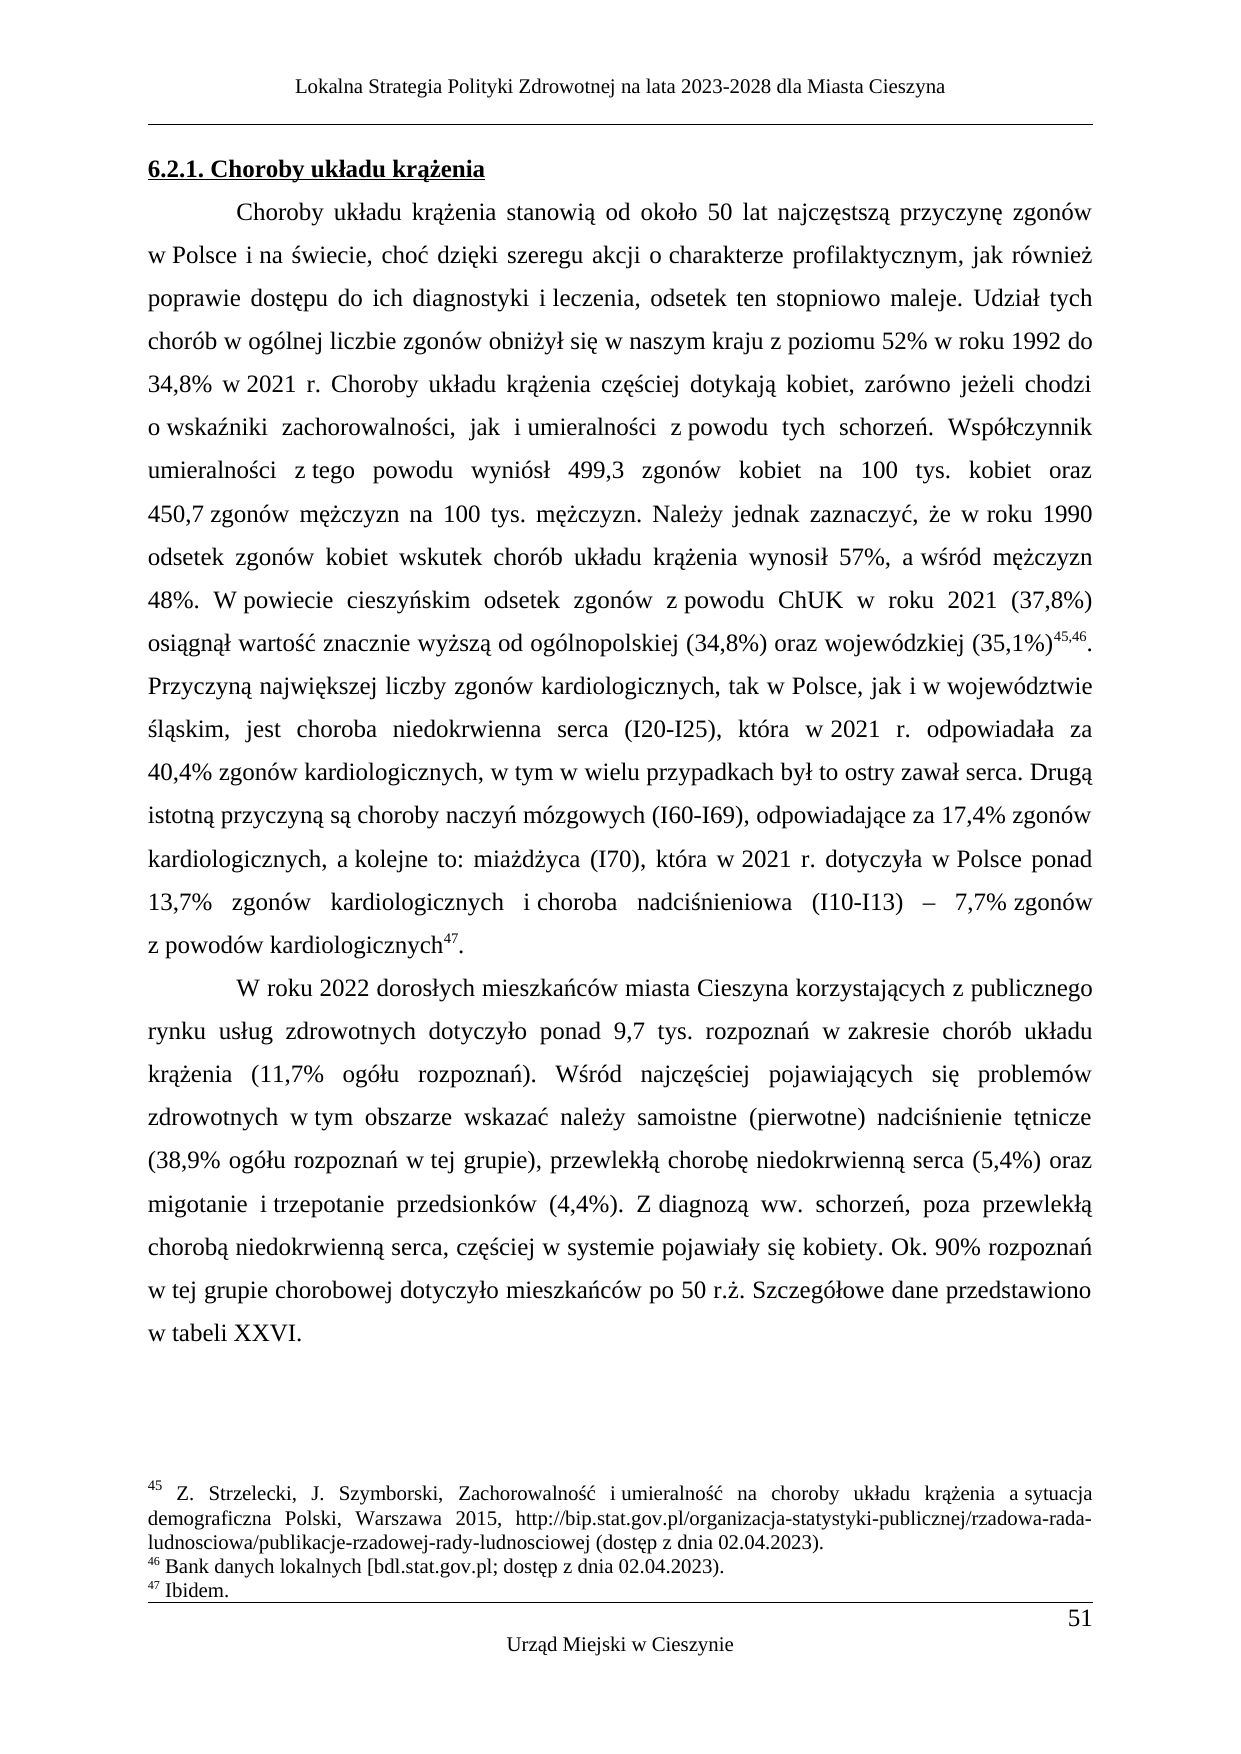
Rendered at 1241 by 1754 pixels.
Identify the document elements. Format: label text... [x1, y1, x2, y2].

text 6.2.1. Choroby układu krążenia [148, 154, 1093, 182]
text W roku 2022 dorosłych mieszkańców miasta Cieszyna korzystających z publicznego rynku usług zdrowotnych dotyczyło ponad 9,7 tys. rozpoznań w zakresie chorób układu krążenia (11,7% ogółu rozpoznań). Wśród najczęściej pojawiających się problemów zdrowotnych w tym obszarze wskazać należy samoistne (pierwotne) nadciśnienie tętnicze (38,9% ogółu rozpoznań w tej grupie), przewlekłą chorobę niedokrwienną serca (5,4%) oraz migotanie i trzepotanie przedsionków (4,4%). Z diagnozą ww. schorzeń, poza przewlekłą chorobą niedokrwienną serca, częściej w systemie pojawiały się kobiety. Ok. 90% rozpoznań w tej grupie chorobowej dotyczyło mieszkańców po 50 r.ż. Szczegółowe dane przedstawiono w tabeli XXVI. [148, 973, 1093, 1347]
text Choroby układu krążenia stanowią od około 50 lat najczęstszą przyczynę zgonów w Polsce i na świecie, choć dzięki szeregu akcji o charakterze profilaktycznym, jak również poprawie dostępu do ich diagnostyki i leczenia, odsetek ten stopniowo maleje. Udział tych chorób w ogólnej liczbie zgonów obniżył się w naszym kraju z poziomu 52% w roku 1992 do 34,8% w 2021 r. Choroby układu krążenia częściej dotykają kobiet, zarówno jeżeli chodzi o wskaźniki zachorowalności, jak i umieralności z powodu tych schorzeń. Współczynnik umieralności z tego powodu wyniósł 499,3 zgonów kobiet na 100 tys. kobiet oraz 450,7 zgonów mężczyzn na 100 tys. mężczyzn. Należy jednak zaznaczyć, że w roku 1990 odsetek zgonów kobiet wskutek chorób układu krążenia wynosił 57%, a wśród mężczyzn 48%. W powiecie cieszyńskim odsetek zgonów z powodu ChUK w roku 2021 (37,8%) osiągnął wartość znacznie wyższą od ogólnopolskiej (34,8%) oraz wojewódzkiej (35,1%),. Przyczyną największej liczby zgonów kardiologicznych, tak w Polsce, jak i w województwie śląskim, jest choroba niedokrwienna serca (I20-I25), która w 2021 r. odpowiadała za 40,4% zgonów kardiologicznych, w tym w wielu przypadkach był to ostry zawał serca. Drugą istotną przyczyną są choroby naczyń mózgowych (I60-I69), odpowiadające za 17,4% zgonów kardiologicznych, a kolejne to: miażdżyca (I70), która w 2021 r. dotyczyła w Polsce ponad 13,7% zgonów kardiologicznych i choroba nadciśnieniowa (I10-I13) – 7,7% zgonów z powodów kardiologicznych. [148, 197, 1093, 959]
